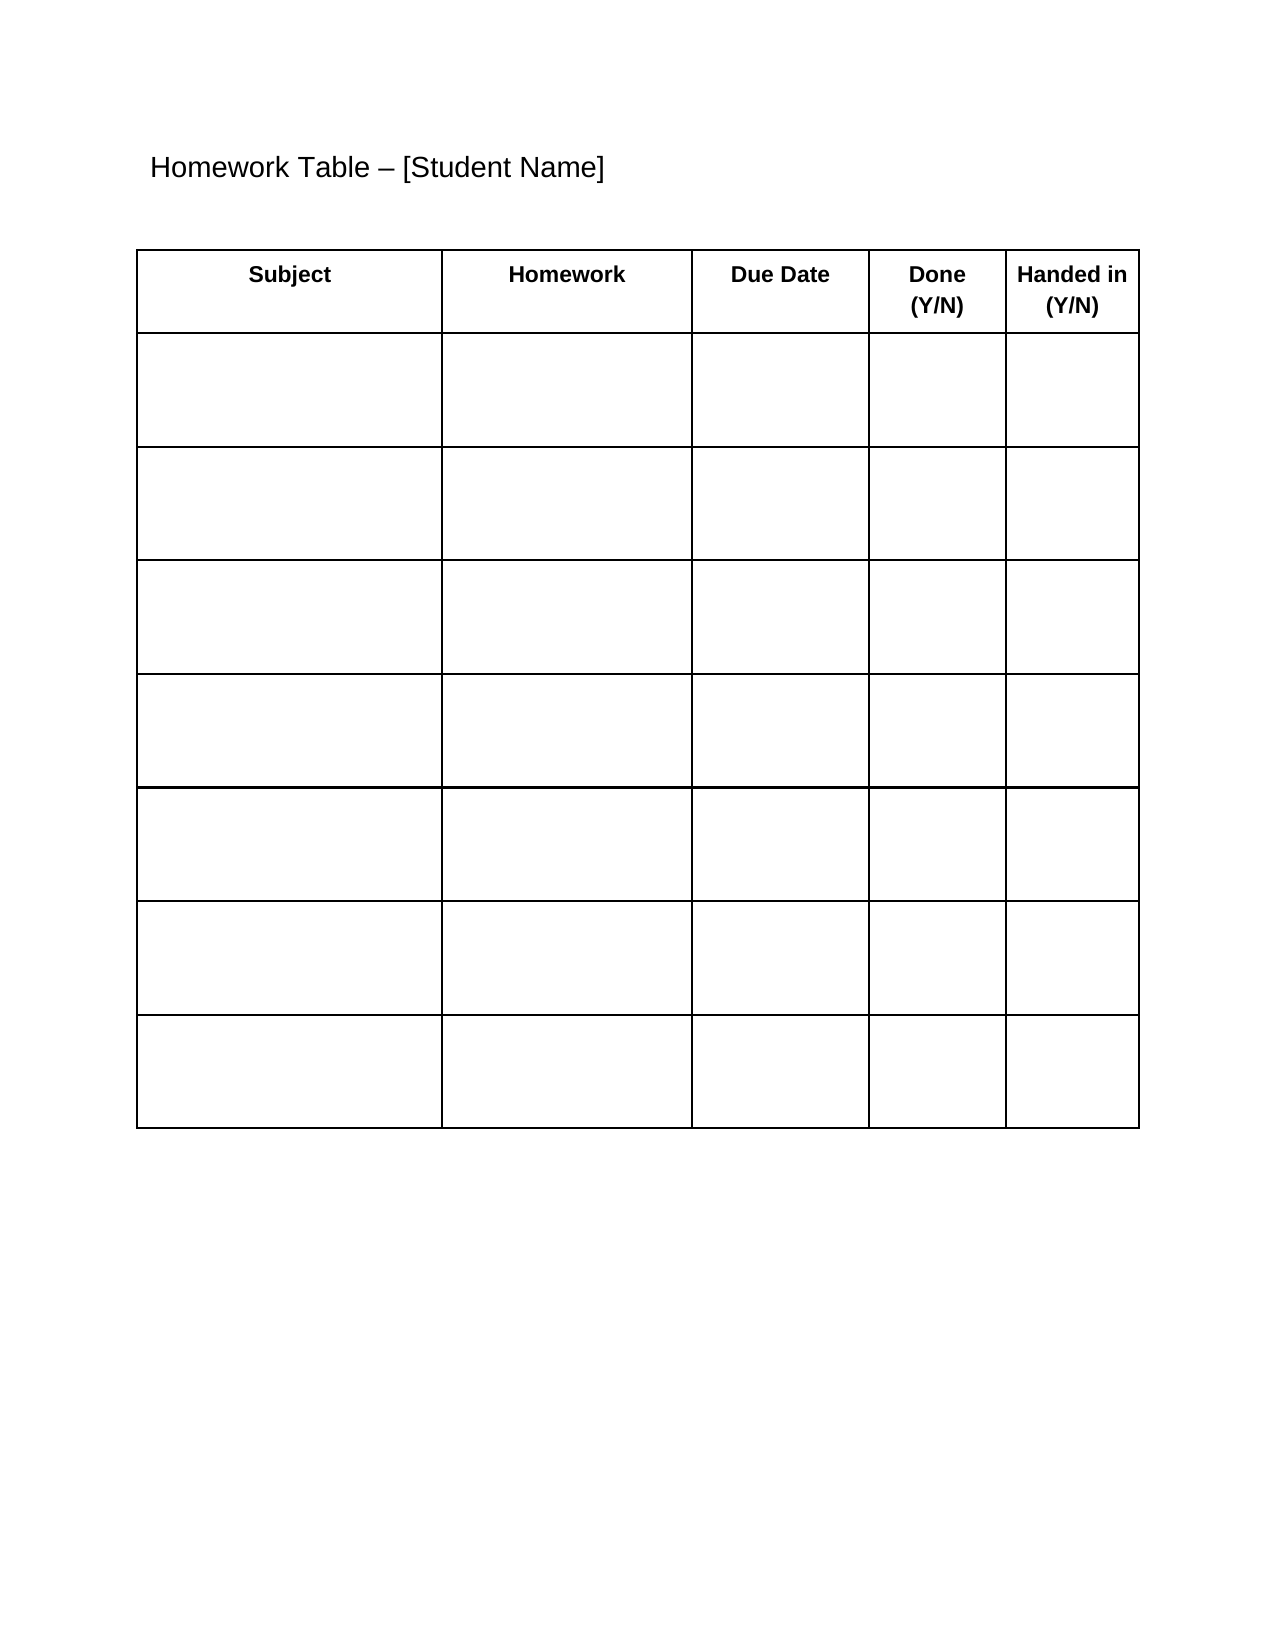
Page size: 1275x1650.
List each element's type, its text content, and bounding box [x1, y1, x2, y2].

table_cell [138, 1016, 441, 1127]
table_cell [870, 334, 1005, 446]
table_cell [870, 789, 1005, 900]
table_cell [138, 334, 441, 446]
table_cell [1007, 448, 1138, 559]
table_cell [138, 902, 441, 1013]
table_cell [443, 902, 691, 1013]
table_header Done (Y/N) [870, 251, 1005, 332]
table_cell [693, 902, 868, 1013]
table_cell [443, 561, 691, 673]
table_header Handed in (Y/N) [1007, 251, 1138, 332]
table_cell [1007, 789, 1138, 900]
table_cell [443, 1016, 691, 1127]
table_cell [1007, 561, 1138, 673]
text Homework Table – [Student Name] [150, 150, 1125, 183]
table_cell [138, 789, 441, 900]
table_header Due Date [693, 251, 868, 332]
table_cell [138, 448, 441, 559]
table_cell [693, 675, 868, 786]
table_cell [1007, 334, 1138, 446]
table_cell [1007, 902, 1138, 1013]
table_cell [443, 789, 691, 900]
table_cell [693, 789, 868, 900]
table_cell [870, 902, 1005, 1013]
table_cell [693, 561, 868, 673]
table_cell [1007, 1016, 1138, 1127]
table_cell [443, 334, 691, 446]
table_header Homework [443, 251, 691, 332]
table_cell [138, 675, 441, 786]
table_cell [693, 1016, 868, 1127]
table_cell [870, 448, 1005, 559]
table_cell [443, 448, 691, 559]
table_cell [443, 675, 691, 786]
table_cell [1007, 675, 1138, 786]
table_cell [870, 675, 1005, 786]
table_cell [870, 561, 1005, 673]
table_cell [138, 561, 441, 673]
table_cell [870, 1016, 1005, 1127]
table_cell [693, 448, 868, 559]
table_cell [693, 334, 868, 446]
table_header Subject [138, 251, 441, 332]
